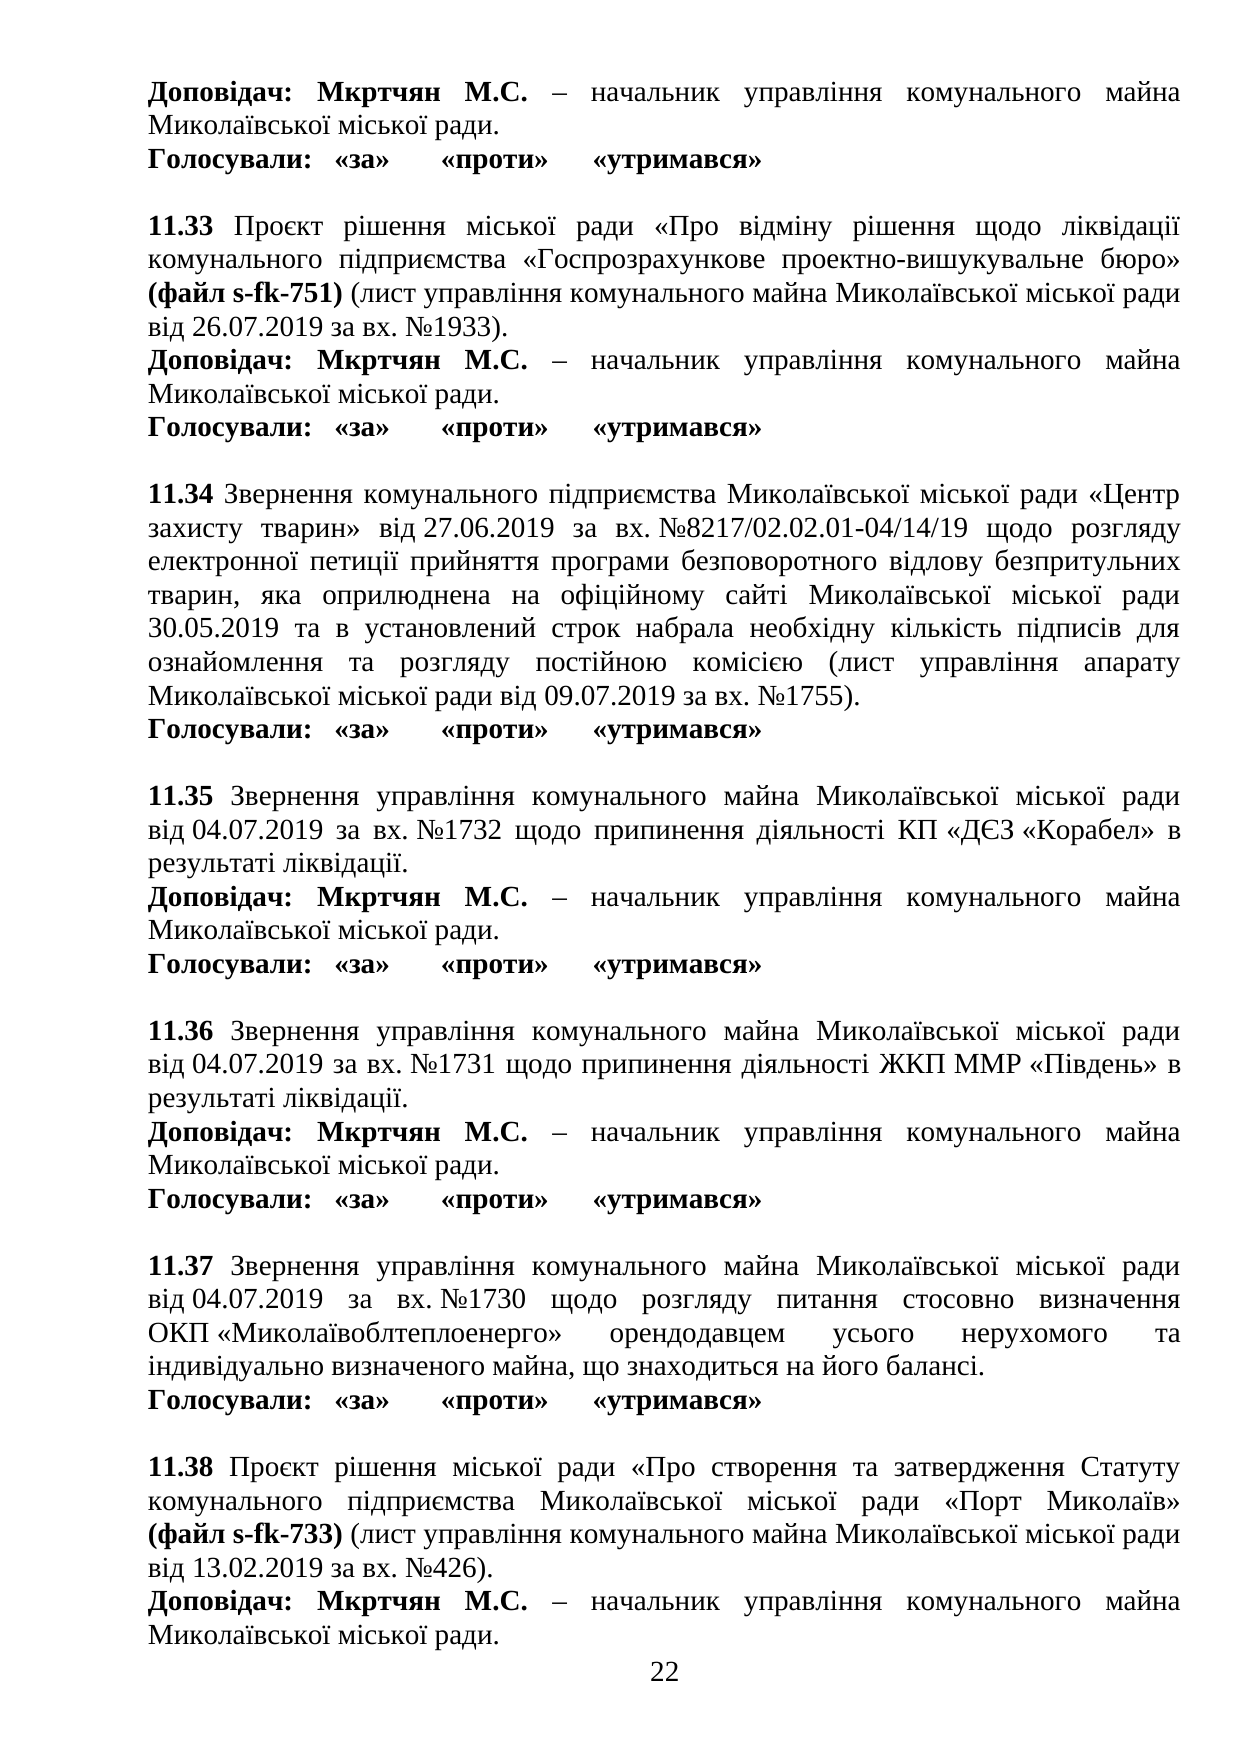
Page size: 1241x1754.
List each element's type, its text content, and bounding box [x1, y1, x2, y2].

text Доповідач: Мкртчян М.С. – начальник управління комунального майна Миколаївської міської ради. [148, 1114, 1181, 1181]
text Доповідач: Мкртчян М.С. – начальник управління комунального майна Миколаївської міської ради. [148, 342, 1181, 409]
text 11.33 Проєкт рішення міської ради «Про відміну рішення щодо ліквідації комунального підприємства «Госпрозрахункове проектно-вишукувальне бюро» (файл s-fk-751) (лист управління комунального майна Миколаївської міської ради від 26.07.2019 за вх. №1933). [148, 208, 1181, 342]
text Голосували: «за» «проти» «утримався» [148, 1181, 1181, 1214]
text Голосували: «за» «проти» «утримався» [148, 1382, 1181, 1416]
text Голосували: «за» «проти» «утримався» [148, 409, 1181, 443]
text 11.34 Звернення комунального підприємства Миколаївської міської ради «Центр захисту тварин» від 27.06.2019 за вх. №8217/02.02.01-04/14/19 щодо розгляду електронної петиції прийняття програми безповоротного відлову безпритульних тварин, яка оприлюднена на офіційному сайті Миколаївської міської ради 30.05.2019 та в установлений строк набрала необхідну кількість підписів для ознайомлення та розгляду постійною комісією (лист управління апарату Миколаївської міської ради від 09.07.2019 за вх. №1755). [148, 476, 1181, 711]
text 11.38 Проєкт рішення міської ради «Про створення та затвердження Статуту комунального підприємства Миколаївської міської ради «Порт Миколаїв» (файл s-fk-733) (лист управління комунального майна Миколаївської міської ради від 13.02.2019 за вх. №426). [148, 1449, 1181, 1583]
text Голосували: «за» «проти» «утримався» [148, 946, 1181, 979]
text Доповідач: Мкртчян М.С. – начальник управління комунального майна Миколаївської міської ради. [148, 879, 1181, 946]
text 11.35 Звернення управління комунального майна Миколаївської міської ради від 04.07.2019 за вх. №1732 щодо припинення діяльності КП «ДЄЗ «Корабел» в результаті ліквідації. [148, 778, 1181, 879]
text Голосували: «за» «проти» «утримався» [148, 141, 1181, 174]
text 11.37 Звернення управління комунального майна Миколаївської міської ради від 04.07.2019 за вх. №1730 щодо розгляду питання стосовно визначення ОКП «Миколаївоблтеплоенерго» орендодавцем усього нерухомого та індивідуально визначеного майна, що знаходиться на його балансі. [148, 1248, 1181, 1382]
text Доповідач: Мкртчян М.С. – начальник управління комунального майна Миколаївської міської ради. [148, 1583, 1181, 1650]
text Голосували: «за» «проти» «утримався» [148, 711, 1181, 745]
text Доповідач: Мкртчян М.С. – начальник управління комунального майна Миколаївської міської ради. [148, 74, 1181, 141]
text 11.36 Звернення управління комунального майна Миколаївської міської ради від 04.07.2019 за вх. №1731 щодо припинення діяльності ЖКП ММР «Південь» в результаті ліквідації. [148, 1013, 1181, 1114]
